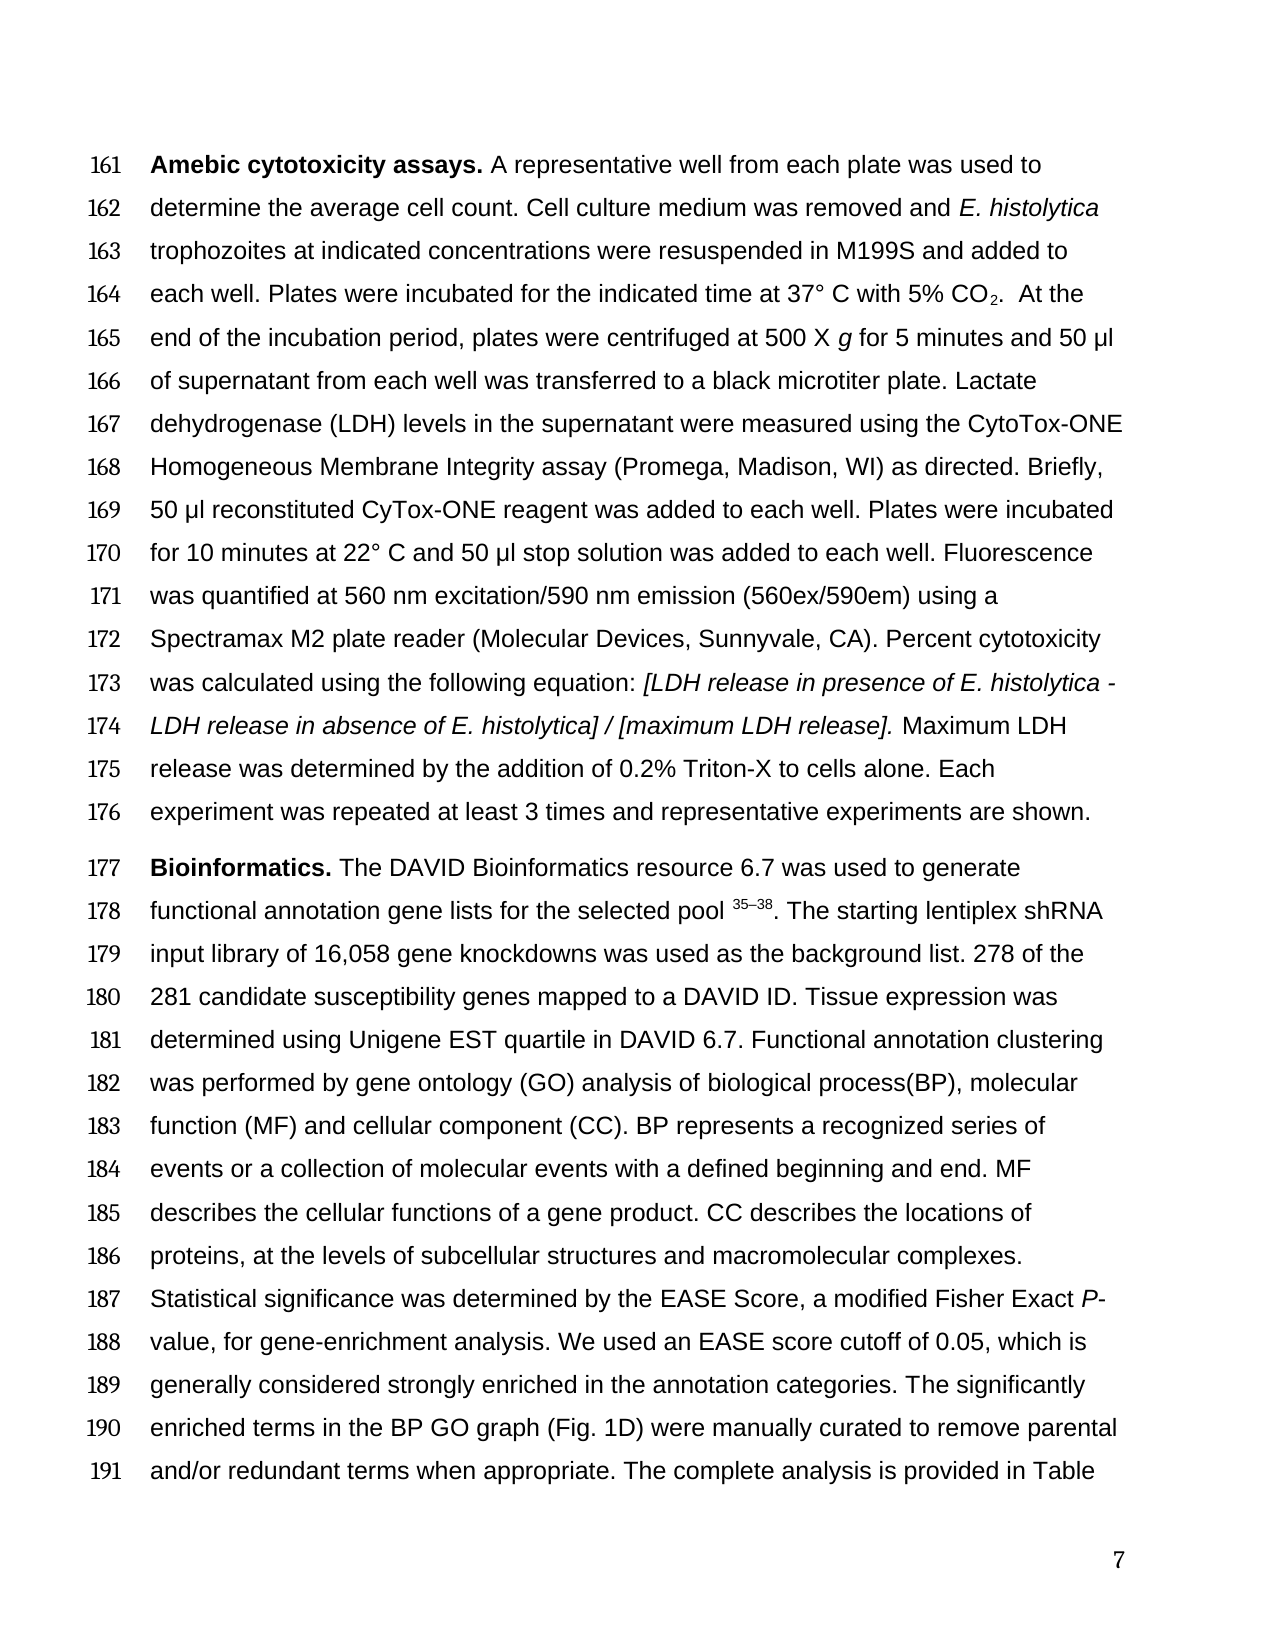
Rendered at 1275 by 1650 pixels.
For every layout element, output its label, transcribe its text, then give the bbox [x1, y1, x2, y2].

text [150, 852, 1125, 1485]
text Amebic cytotoxicity assays. A representative well from each plate was used to determine the average cell count. Cell culture medium was removed and E. histolytica trophozoites at indicated concentrations were resuspended in M199S and added to each well. Plates were incubated for the indicated time at 37° C with 5% CO2. At the end of the incubation period, plates were centrifuged at 500 X g for 5 minutes and 50 μl of supernatant from each well was transferred to a black microtiter plate. Lactate dehydrogenase (LDH) levels in the supernatant were measured using the CytoTox-ONE Homogeneous Membrane Integrity assay (Promega, Madison, WI) as directed. Briefly, 50 μl reconstituted CyTox-ONE reagent was added to each well. Plates were incubated for 10 minutes at 22° C and 50 μl stop solution was added to each well. Fluorescence was quantified at 560 nm excitation/590 nm emission (560ex/590em) using a Spectramax M2 plate reader (Molecular Devices, Sunnyvale, CA). Percent cytotoxicity was calculated using the following equation: [LDH release in presence of E. histolytica - LDH release in absence of E. histolytica] / [maximum LDH release]. Maximum LDH release was determined by the addition of 0.2% Triton-X to cells alone. Each experiment was repeated at least 3 times and representative experiments are shown. [150, 150, 1125, 826]
